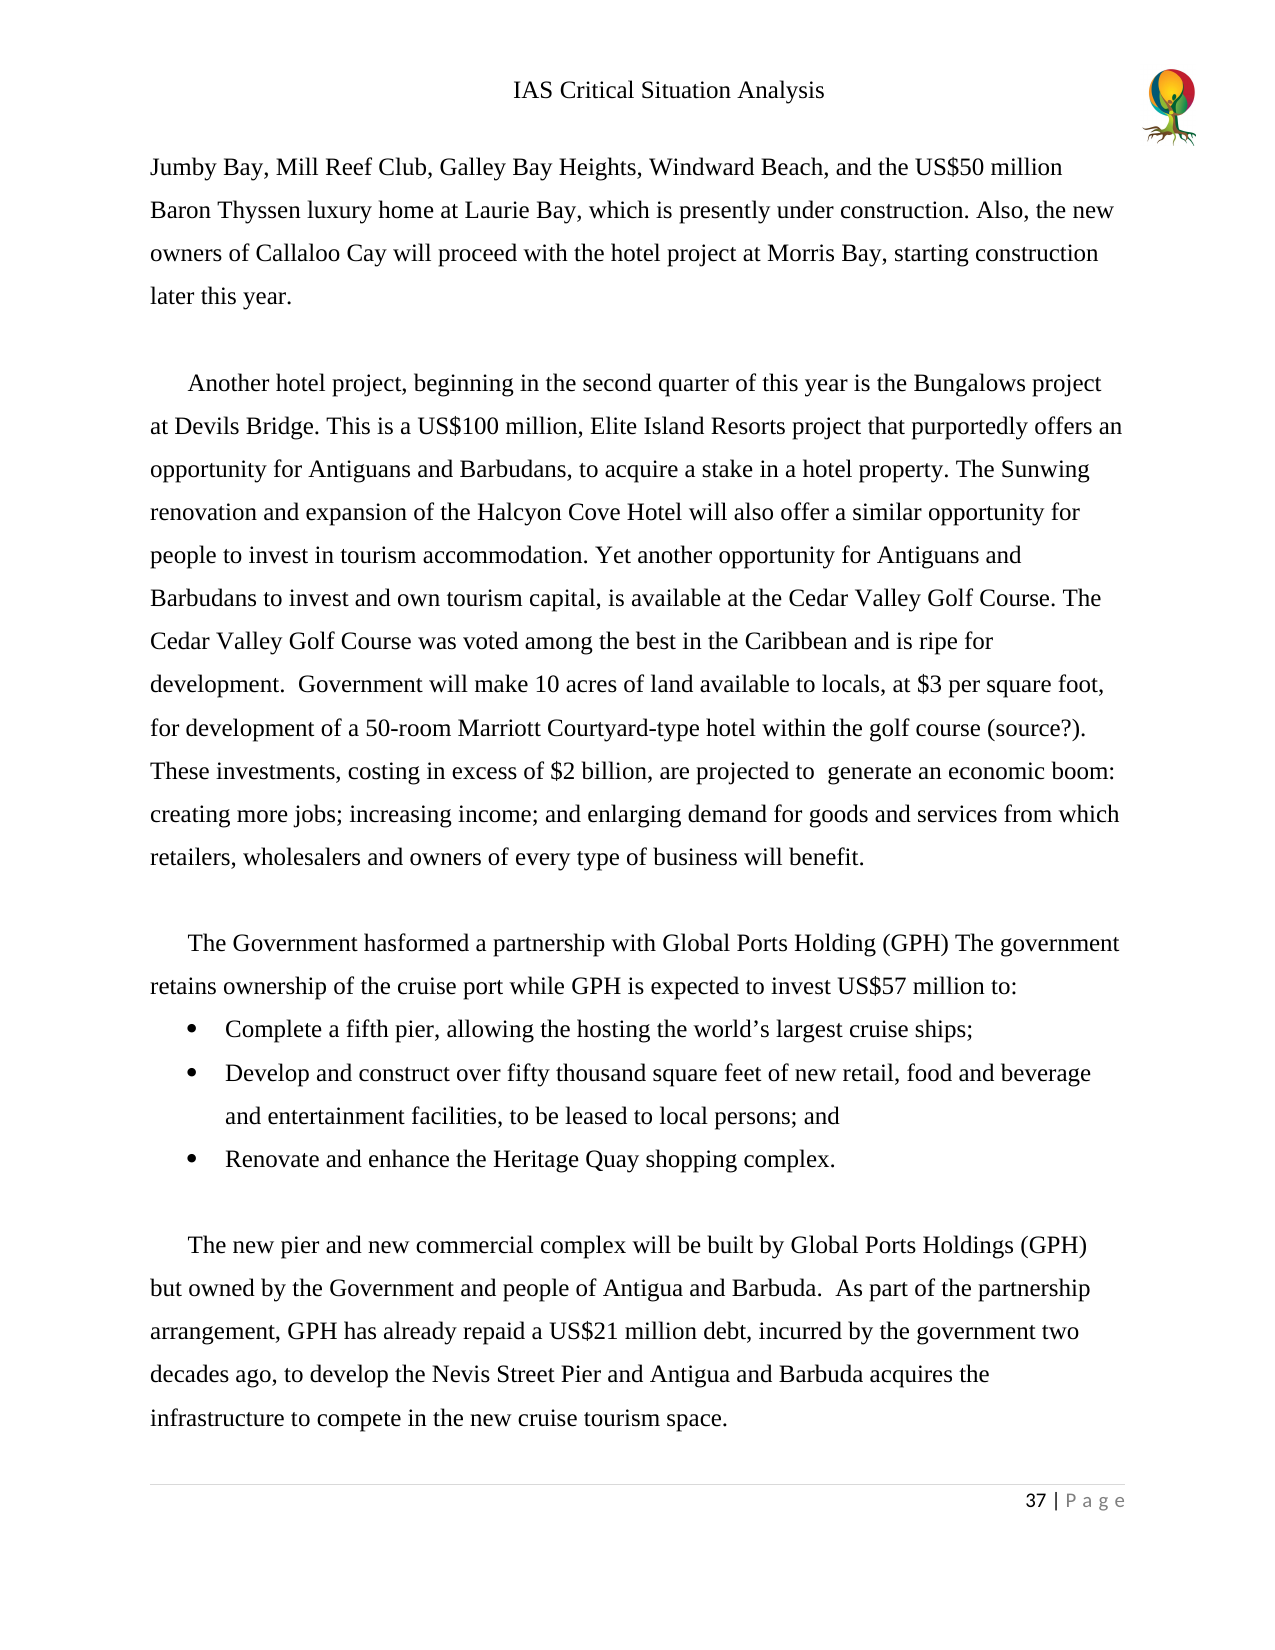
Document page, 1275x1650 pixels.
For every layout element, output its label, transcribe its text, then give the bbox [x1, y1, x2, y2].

text The new pier and new commercial complex will be built by Global Ports Holdings (GPH) but owned by the Government and people of Antigua and Barbuda. As part of the partnership arrangement, GPH has already repaid a US$21 million debt, incurred by the government two decades ago, to develop the Nevis Street Pier and Antigua and Barbuda acquires the infrastructure to compete in the new cruise tourism space. [150, 1230, 1125, 1431]
picture [1139, 64, 1196, 146]
list Develop and construct over fifty thousand square feet of new retail, food and beverage and entertainment facilities, to be leased to local persons; and [187, 1058, 1125, 1129]
list Renovate and enhance the Heritage Quay shopping complex. [187, 1144, 1125, 1173]
text The Government hasformed a partnership with Global Ports Holding (GPH) The government retains ownership of the cruise port while GPH is expected to invest US$57 million to: [150, 928, 1125, 1000]
list Complete a fifth pier, allowing the hosting the world’s largest cruise ships; [187, 1014, 1125, 1043]
text Another hotel project, beginning in the second quarter of this year is the Bungalows project at Devils Bridge. This is a US$100 million, Elite Island Resorts project that purportedly offers an opportunity for Antiguans and Barbudans, to acquire a stake in a hotel property. The Sunwing renovation and expansion of the Halcyon Cove Hotel will also offer a similar opportunity for people to invest in tourism accommodation. Yet another opportunity for Antiguans and Barbudans to invest and own tourism capital, is available at the Cedar Valley Golf Course. The Cedar Valley Golf Course was voted among the best in the Caribbean and is ripe for development. Government will make 10 acres of land available to locals, at $3 per square foot, for development of a 50-room Marriott Courtyard-type hotel within the golf course (source?). These investments, costing in excess of $2 billion, are projected to generate an economic boom: creating more jobs; increasing income; and enlarging demand for goods and services from which retailers, wholesalers and owners of every type of business will benefit. [150, 368, 1125, 871]
